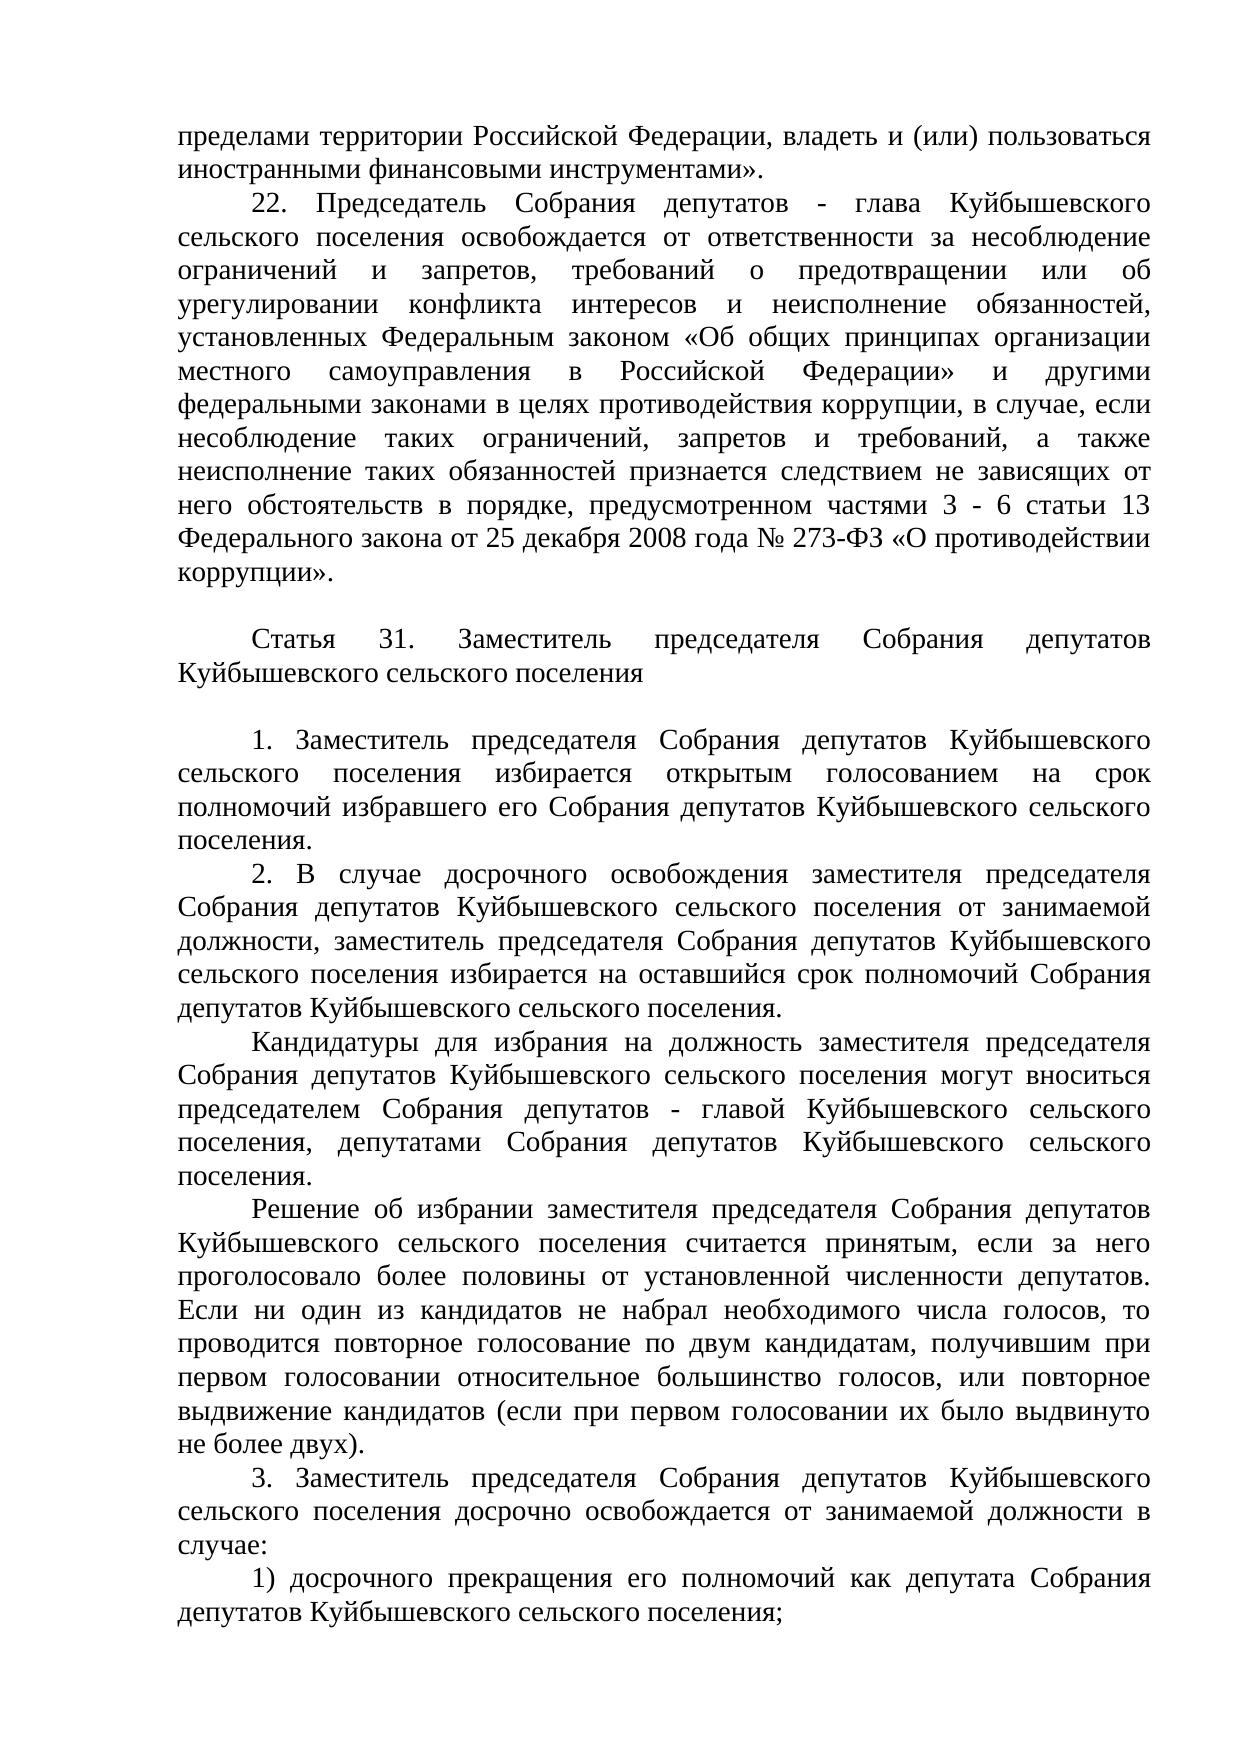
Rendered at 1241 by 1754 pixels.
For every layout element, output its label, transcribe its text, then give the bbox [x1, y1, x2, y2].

text 1) досрочного прекращения его полномочий как депутата Собрания депутатов Куйбышевского сельского поселения; [177, 1560, 1152, 1627]
text 3. Заместитель председателя Собрания депутатов Куйбышевского сельского поселения досрочно освобождается от занимаемой должности в случае: [177, 1460, 1152, 1560]
text Кандидатуры для избрания на должность заместителя председателя Собрания депутатов Куйбышевского сельского поселения могут вноситься председателем Собрания депутатов - главой Куйбышевского сельского поселения, депутатами Собрания депутатов Куйбышевского сельского поселения. [177, 1024, 1152, 1191]
text 1. Заместитель председателя Собрания депутатов Куйбышевского сельского поселения избирается открытым голосованием на срок полномочий избравшего его Собрания депутатов Куйбышевского сельского поселения. [177, 722, 1152, 856]
text 2. В случае досрочного освобождения заместителя председателя Собрания депутатов Куйбышевского сельского поселения от занимаемой должности, заместитель председателя Собрания депутатов Куйбышевского сельского поселения избирается на оставшийся срок полномочий Собрания депутатов Куйбышевского сельского поселения. [177, 856, 1152, 1024]
text Статья 31. Заместитель председателя Собрания депутатов Куйбышевского сельского поселения [177, 621, 1152, 688]
text 22. Председатель Собрания депутатов - глава Куйбышевского сельского поселения освобождается от ответственности за несоблюдение ограничений и запретов, требований о предотвращении или об урегулировании конфликта интересов и неисполнение обязанностей, установленных Федеральным законом «Об общих принципах организации местного самоуправления в Российской Федерации» и другими федеральными законами в целях противодействия коррупции, в случае, если несоблюдение таких ограничений, запретов и требований, а также неисполнение таких обязанностей признается следствием не зависящих от него обстоятельств в порядке, предусмотренном частями 3 - 6 статьи 13 Федерального закона от 25 декабря 2008 года № 273-ФЗ «О противодействии коррупции». [177, 185, 1152, 588]
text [177, 118, 1152, 185]
text Решение об избрании заместителя председателя Собрания депутатов Куйбышевского сельского поселения считается принятым, если за него проголосовало более половины от установленной численности депутатов. Если ни один из кандидатов не набрал необходимого числа голосов, то проводится повторное голосование по двум кандидатам, получившим при первом голосовании относительное большинство голосов, или повторное выдвижение кандидатов (если при первом голосовании их было выдвинуто не более двух). [177, 1191, 1152, 1460]
